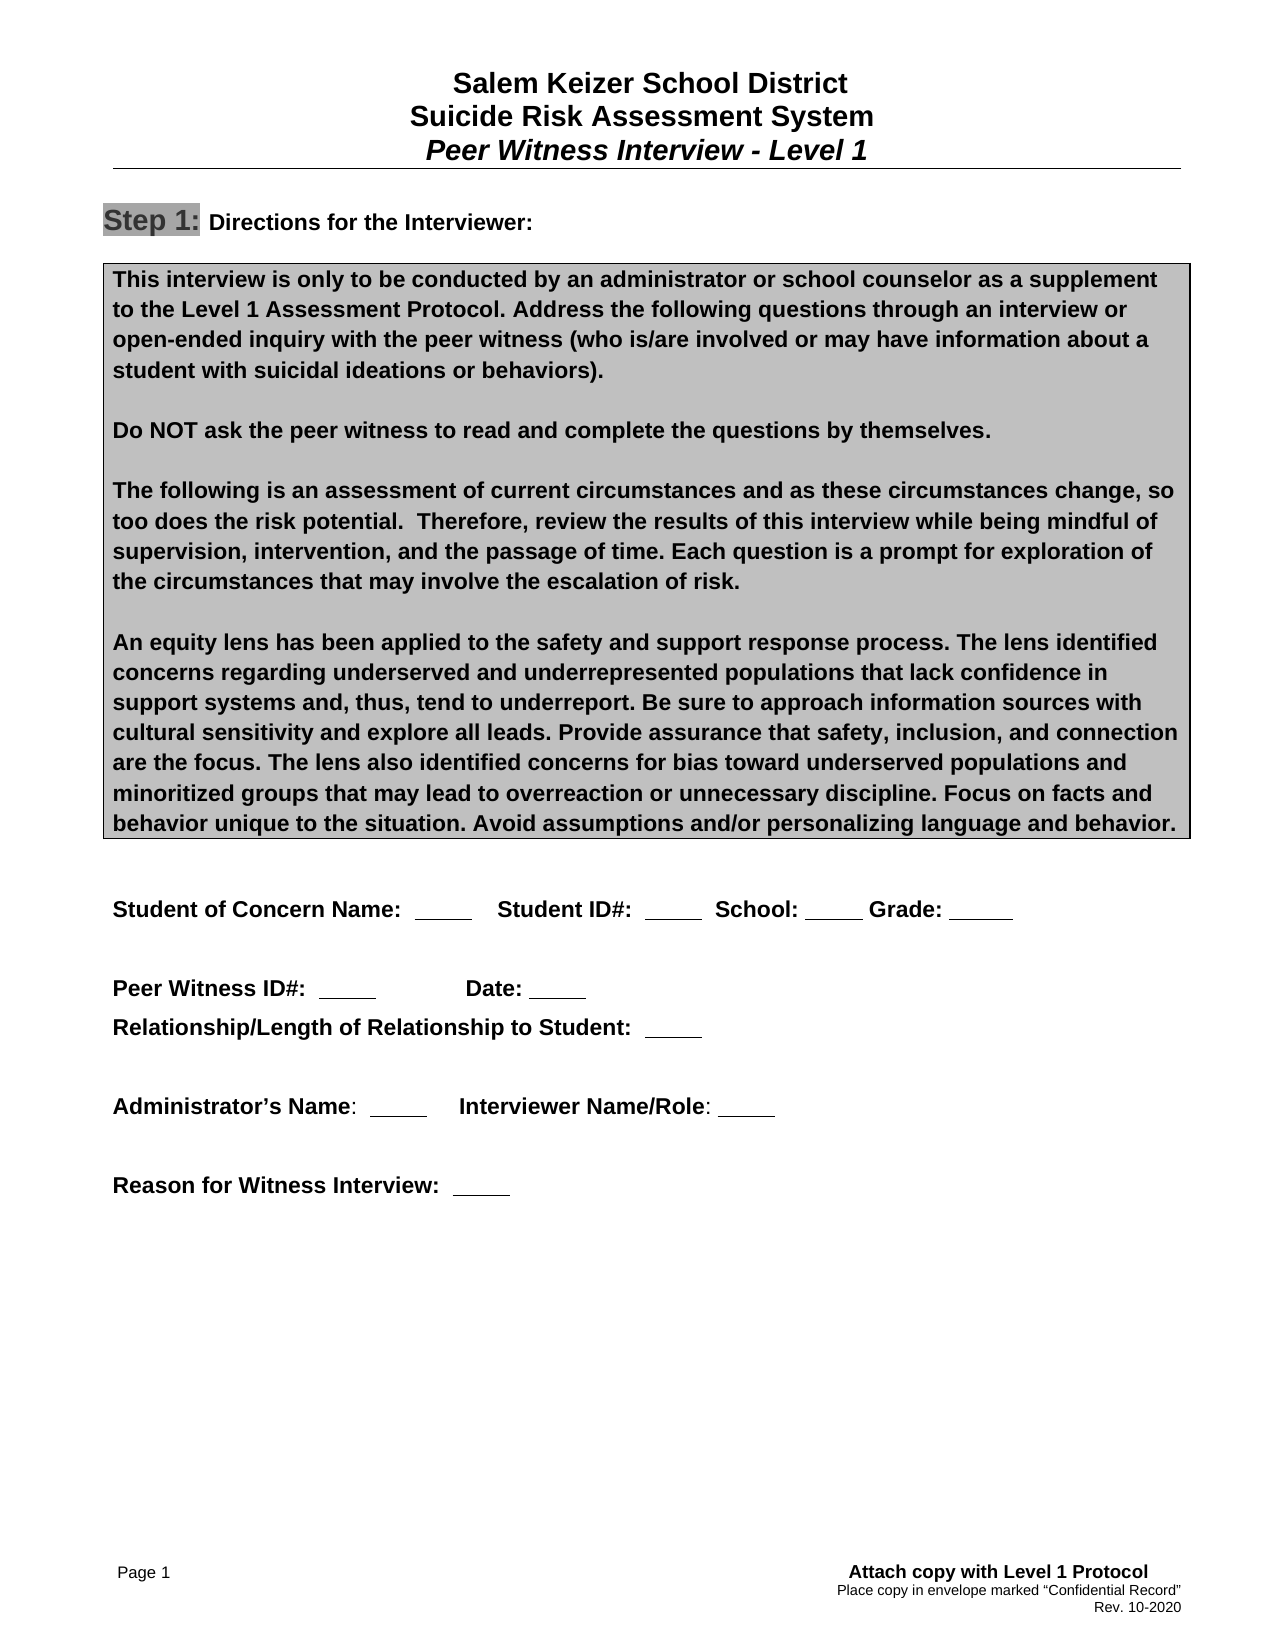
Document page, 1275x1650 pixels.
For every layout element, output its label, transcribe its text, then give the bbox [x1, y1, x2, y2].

text Peer Witness ID#: Date: [112, 975, 1181, 1001]
text Relationship/Length of Relationship to Student: [112, 1014, 1181, 1041]
title Salem Keizer School District [103, 66, 1181, 99]
text An equity lens has been applied to the safety and support response process. The lens identified concerns regarding underserved and underrepresented populations that lack confidence in support systems and, thus, tend to underreport. Be sure to approach information sources with cultural sensitivity and explore all leads. Provide assurance that safety, inclusion, and connection are the focus. The lens also identified concerns for bias toward underserved populations and minoritized groups that may lead to overreaction or unnecessary discipline. Focus on facts and behavior unique to the situation. Avoid assumptions and/or personalizing language and behavior. [104, 625, 1189, 838]
text Do NOT ask the peer witness to read and complete the questions by themselves. [104, 414, 1189, 443]
subtitle Peer Witness Interview - Level 1 [112, 133, 1181, 169]
text The following is an assessment of current circumstances and as these circumstances change, so too does the risk potential. Therefore, review the results of this interview while being mindful of supervision, intervention, and the passage of time. Each question is a prompt for exploration of the circumstances that may involve the escalation of risk. [104, 474, 1189, 594]
text This interview is only to be conducted by an administrator or school counselor as a supplement to the Level 1 Assessment Protocol. Address the following questions through an interview or open-ended inquiry with the peer witness (who is/are involved or may have information about a student with suicidal ideations or behaviors). [104, 264, 1189, 383]
text Step 1: Directions for the Interviewer: [200, 203, 1181, 236]
text Student of Concern Name: Student ID#: School: Grade: [112, 896, 1181, 922]
text Administrator’s Name: Interviewer Name/Role: [112, 1093, 1181, 1119]
text Reason for Witness Interview: [112, 1172, 1181, 1198]
title Suicide Risk Assessment System [103, 99, 1181, 133]
